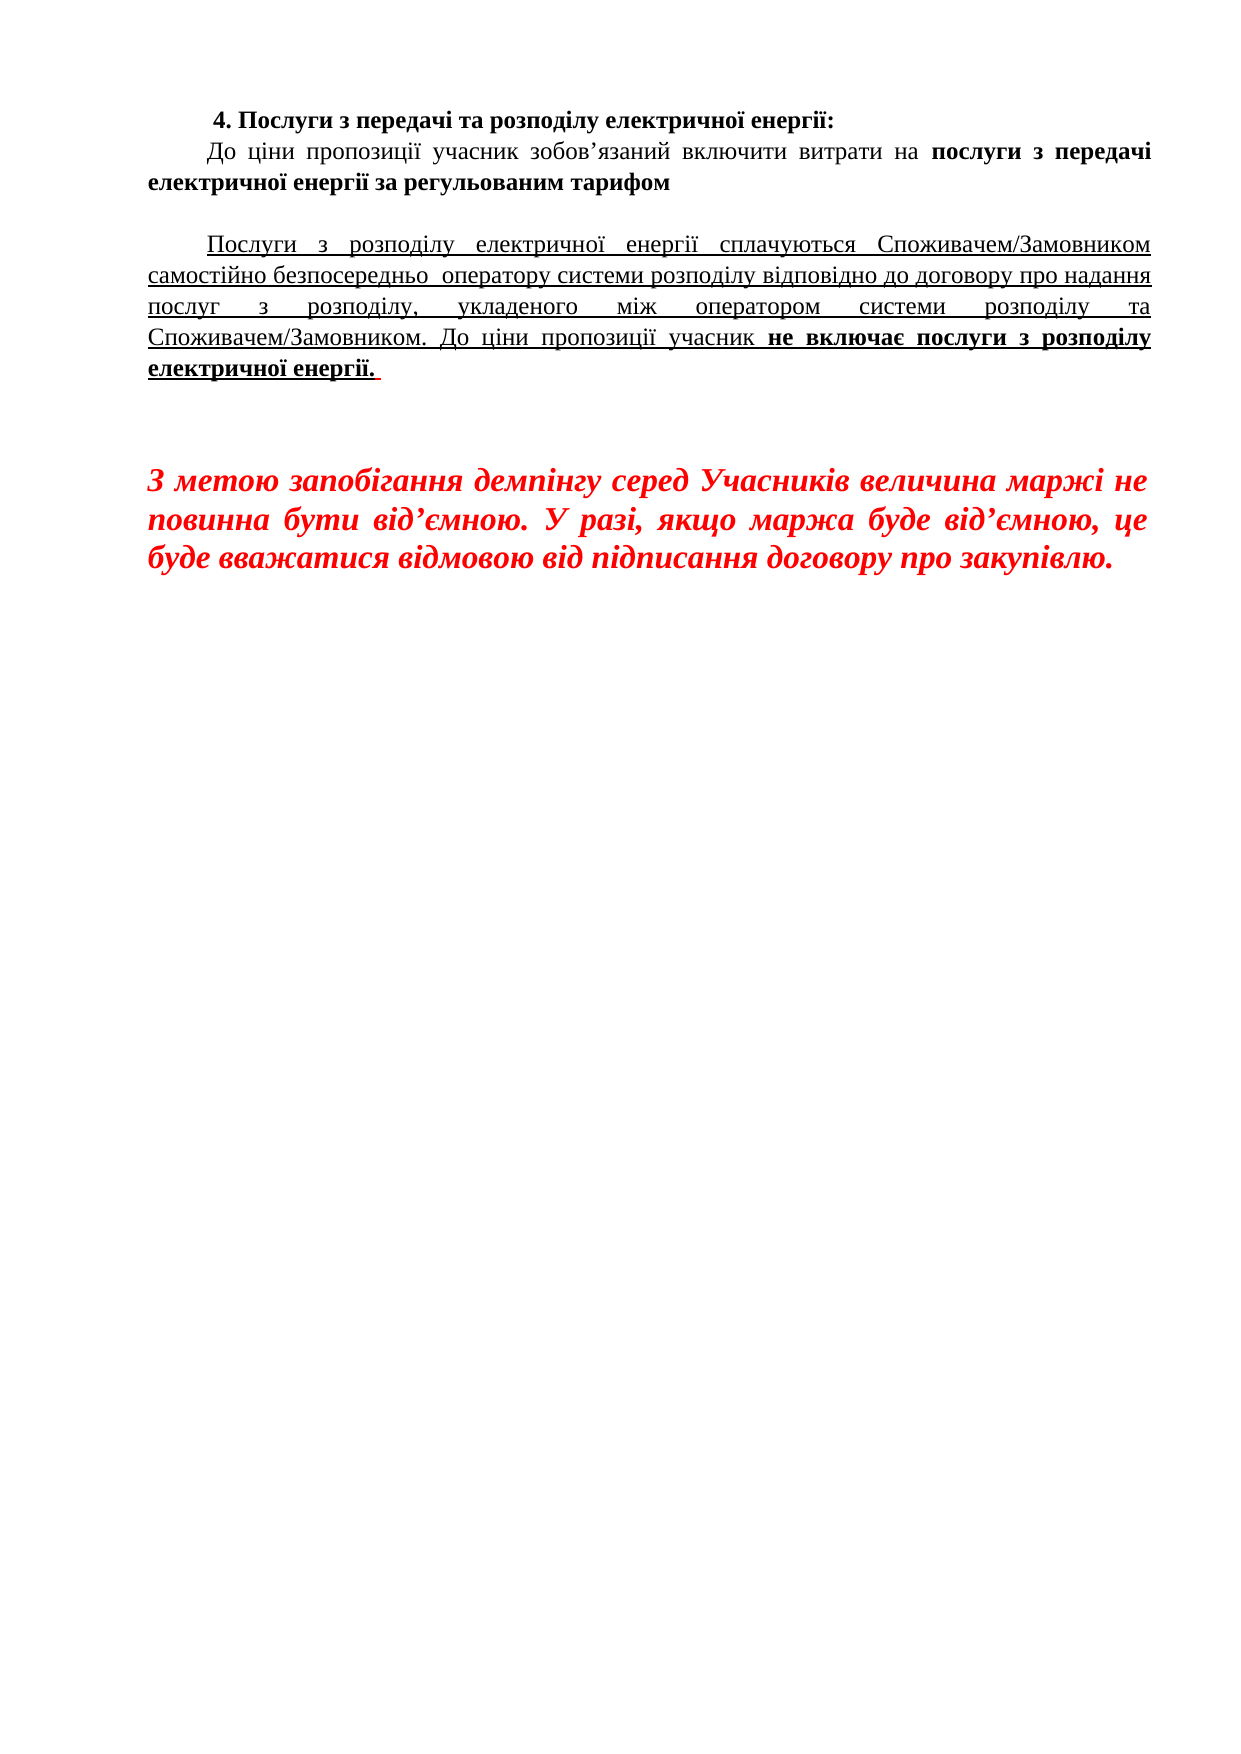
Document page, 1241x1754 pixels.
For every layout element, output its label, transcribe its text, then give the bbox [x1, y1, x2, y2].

text До ціни пропозиції учасник зобов’язаний включити витрати на послуги з передачі електричної енергії за регульованим тарифом [148, 136, 1152, 196]
text Послуги з розподілу електричної енергії сплачуються Споживачем/Замовником самостійно безпосередньо оператору системи розподілу відповідно до договору про надання послуг з розподілу, укладеного між оператором системи розподілу та Споживачем/Замовником. До ціни пропозиції учасник не включає послуги з розподілу електричної енергії. [148, 287, 1152, 382]
text 4. Послуги з передачі та розподілу електричної енергії: [148, 105, 1152, 134]
text Послуги з розподілу електричної енергії сплачуються Споживачем/Замовником самостійно безпосередньо оператору системи розподілу відповідно до договору про надання послуг з розподілу, укладеного між оператором системи розподілу та Споживачем/Замовником. До ціни пропозиції учасник не включає послуги з розподілу електричної енергії. [148, 229, 1152, 285]
text З метою запобігання демпінгу серед Учасників величина маржі не повинна бути від’ємною. У разі, якщо маржа буде від’ємною, це буде вважатися відмовою від підписання договору про закупівлю. [147, 461, 1152, 576]
